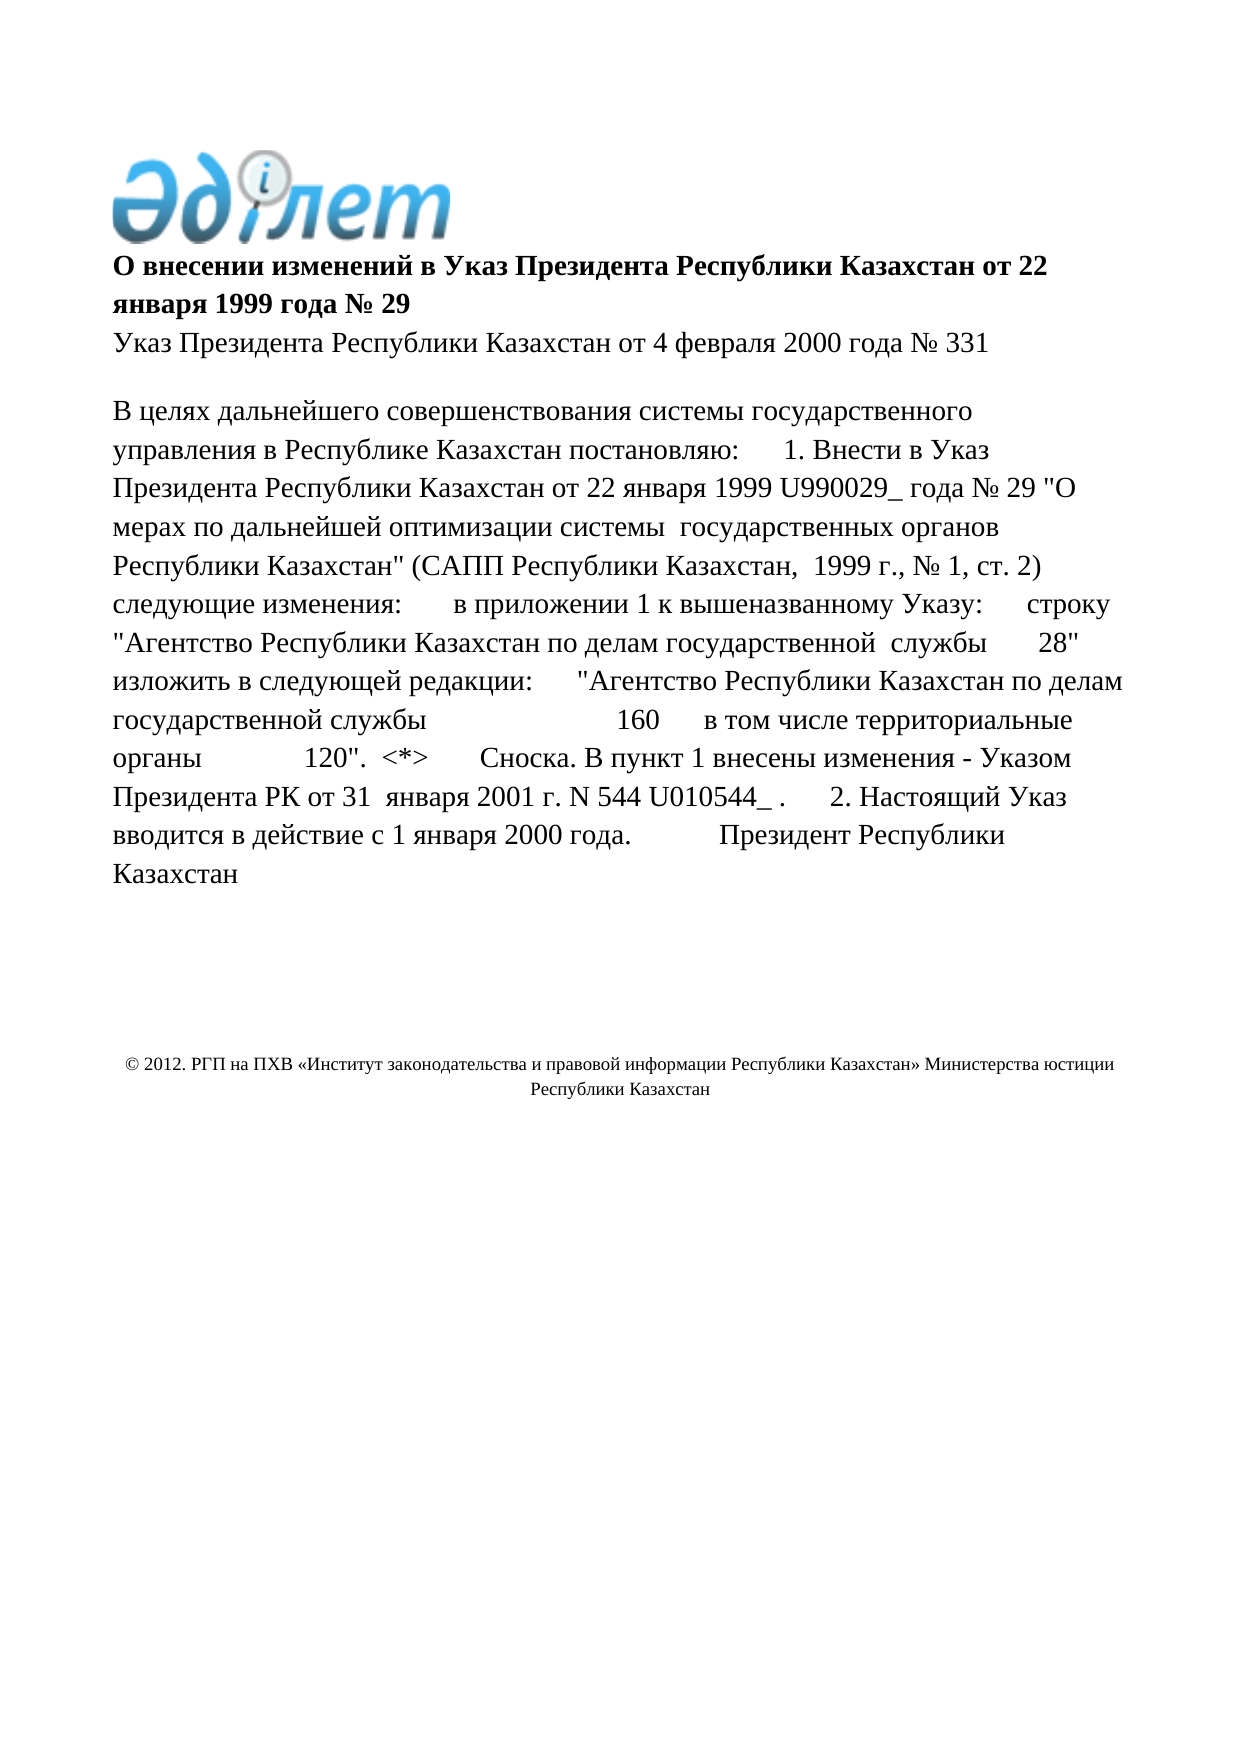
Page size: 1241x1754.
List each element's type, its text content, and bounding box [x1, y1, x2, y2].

text В целях дальнейшего совершенствования системы государственного управления в Республике Казахстан постановляю: 1. Внести в Указ Президента Республики Казахстан от 22 января 1999 U990029_ года № 29 "О мерах по дальнейшей оптимизации системы государственных органов Республики Казахстан" (САПП Республики Казахстан, 1999 г., № 1, ст. 2) следующие изменения: в приложении 1 к вышеназванному Указу: строку "Агентство Республики Казахстан по делам государственной службы 28" изложить в следующей редакции: "Агентство Республики Казахстан по делам государственной службы 160 в том числе территориальные органы 120". <*> Сноска. В пункт 1 внесены изменения - Указом Президента РК от 31 января 2001 г. N 544 U010544_ . 2. Настоящий Указ вводится в действие с 1 января 2000 года. Президент Республики Казахстан [112, 393, 1128, 889]
picture [112, 150, 451, 244]
text © 2012. РГП на ПХВ «Институт законодательства и правовой информации Республики Казахстан» Министерства юстиции Республики Казахстан [112, 1053, 1128, 1099]
text Указ Президента Республики Казахстан от 4 февраля 2000 года № 331 [112, 325, 1128, 358]
text О внесении изменений в Указ Президента Республики Казахстан от 22 января 1999 года № 29 [112, 248, 1128, 320]
